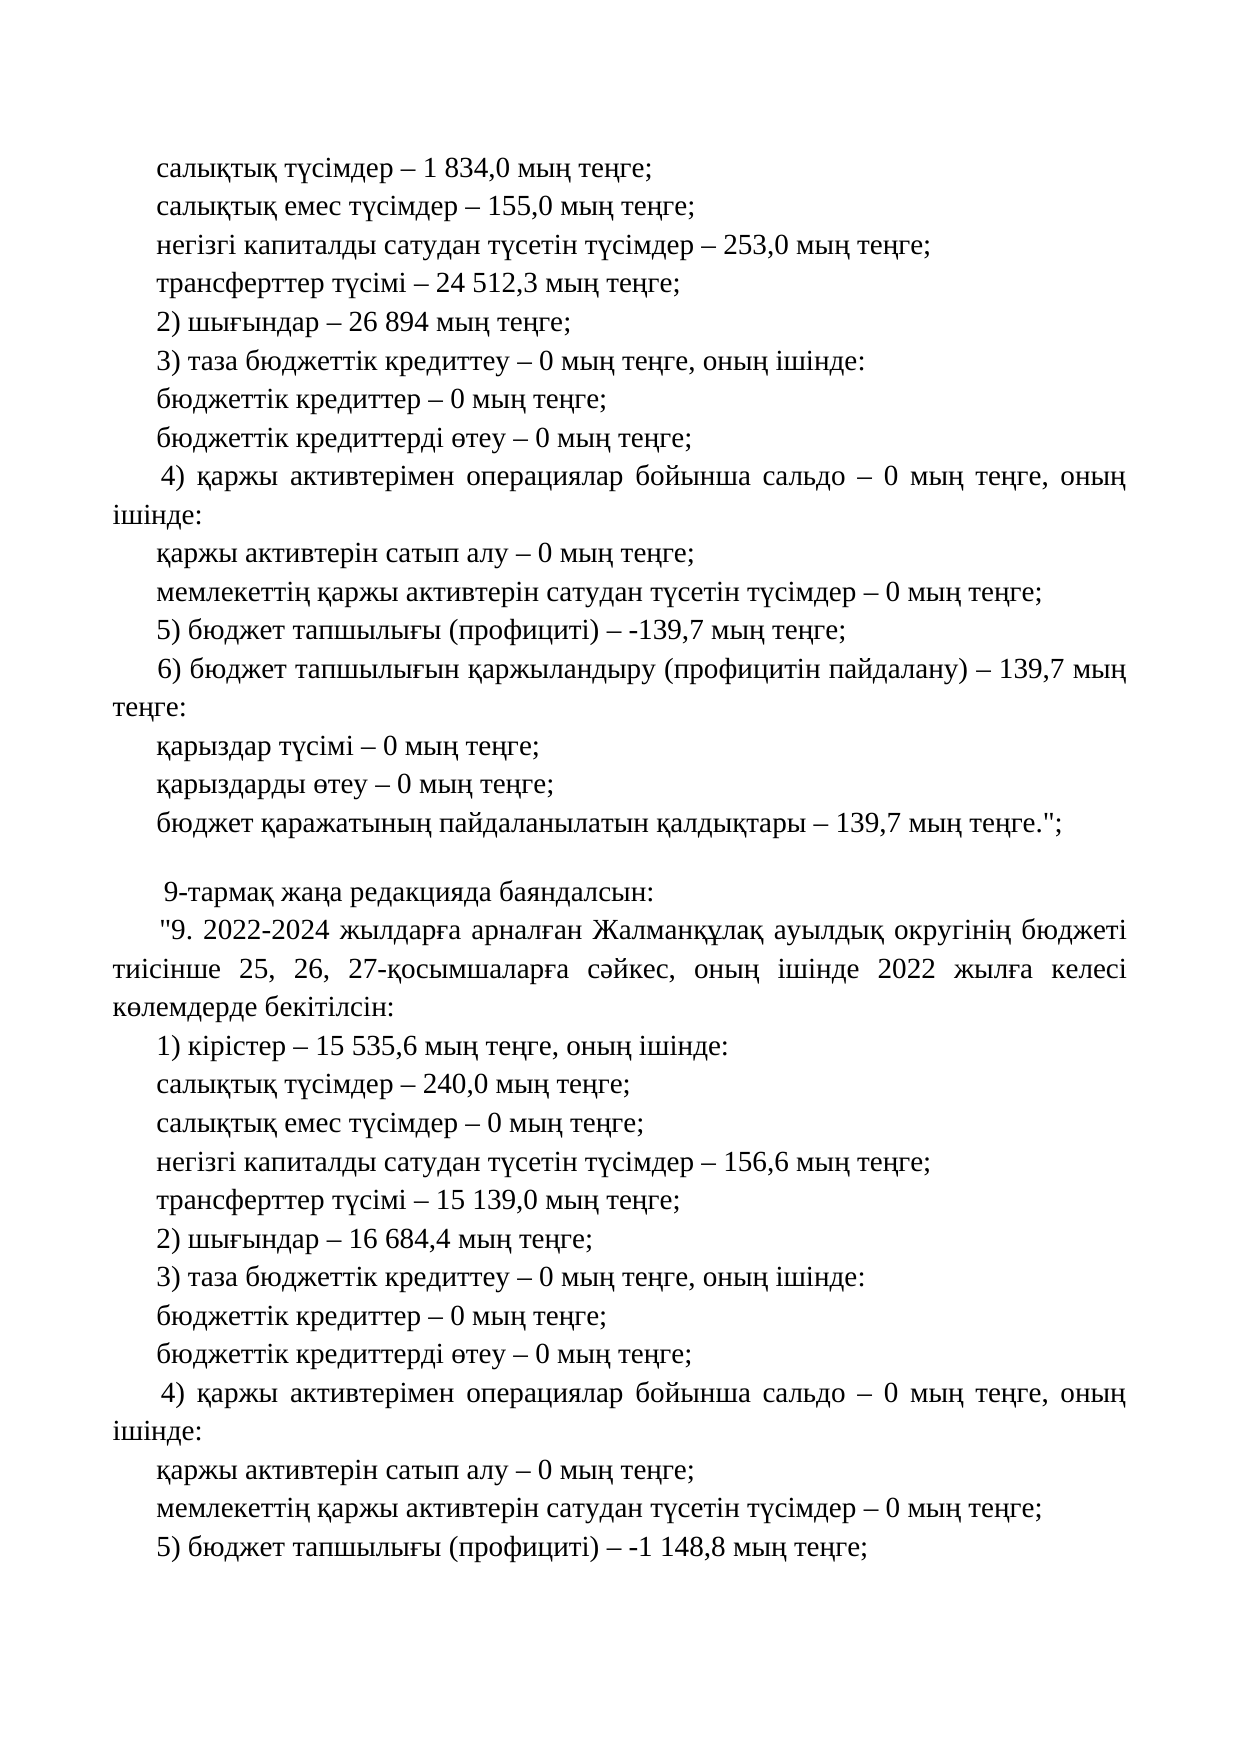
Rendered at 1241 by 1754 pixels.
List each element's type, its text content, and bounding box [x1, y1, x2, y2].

text қарыздарды өтеу – 0 мың теңге; [112, 767, 1128, 800]
text 2) шығындар – 16 684,4 мың теңге; [112, 1221, 1128, 1254]
text қаржы активтерін сатып алу – 0 мың теңге; [112, 535, 1128, 569]
text бюджеттік кредиттерді өтеу – 0 мың теңге; [112, 420, 1128, 453]
text мемлекеттің қаржы активтерін сатудан түсетін түсімдер – 0 мың теңге; [112, 1491, 1128, 1524]
text трансферттер түсімі – 24 512,3 мың теңге; [112, 266, 1128, 299]
text 2) шығындар – 26 894 мың теңге; [112, 304, 1128, 338]
text 4) қаржы активтерімен операциялар бойынша сальдо – 0 мың теңге, оның ішінде: [112, 458, 1128, 530]
text 5) бюджет тапшылығы (профициті) – -1 148,8 мың теңге; [112, 1529, 1128, 1563]
text 1) кірістер – 15 535,6 мың теңге, оның ішінде: [112, 1028, 1128, 1062]
text 4) қаржы активтерімен операциялар бойынша сальдо – 0 мың теңге, оның ішінде: [112, 1375, 1128, 1447]
text салықтық түсімдер – 240,0 мың теңге; [112, 1067, 1128, 1100]
text негізгі капиталды сатудан түсетін түсімдер – 253,0 мың теңге; [112, 227, 1128, 261]
text қаржы активтерін сатып алу – 0 мың теңге; [112, 1452, 1128, 1486]
text негізгі капиталды сатудан түсетін түсімдер – 156,6 мың теңге; [112, 1144, 1128, 1177]
text 3) таза бюджеттік кредиттеу – 0 мың теңге, оның ішінде: [112, 343, 1128, 376]
text бюджеттік кредиттер – 0 мың теңге; [112, 1298, 1128, 1331]
text салықтық емес түсімдер – 0 мың теңге; [112, 1105, 1128, 1139]
text "9. 2022-2024 жылдарға арналған Жалманқұлақ ауылдық округінің бюджеті тиісінше 25, 26, 27-қосымшаларға сәйкес, оның ішінде 2022 жылға келесі көлемдерде бекітілсін: [112, 912, 1128, 1023]
text мемлекеттің қаржы активтерін сатудан түсетін түсімдер – 0 мың теңге; [112, 574, 1128, 607]
text бюджет қаражатының пайдаланылатын қалдықтары – 139,7 мың теңге."; [112, 805, 1128, 839]
text 3) таза бюджеттік кредиттеу – 0 мың теңге, оның ішінде: [112, 1259, 1128, 1293]
text трансферттер түсімі – 15 139,0 мың теңге; [112, 1182, 1128, 1216]
text салықтық емес түсімдер – 155,0 мың теңге; [112, 188, 1128, 222]
text салықтық түсімдер – 1 834,0 мың теңге; [112, 150, 1128, 183]
text 5) бюджет тапшылығы (профициті) – -139,7 мың теңге; [112, 612, 1128, 646]
text бюджеттік кредиттер – 0 мың теңге; [112, 381, 1128, 415]
text 9-тармақ жаңа редакцияда баяндалсын: [112, 874, 1128, 907]
text бюджеттік кредиттерді өтеу – 0 мың теңге; [112, 1336, 1128, 1370]
text 6) бюджет тапшылығын қаржыландыру (профицитін пайдалану) – 139,7 мың теңге: [112, 651, 1128, 723]
text қарыздар түсімі – 0 мың теңге; [112, 728, 1128, 762]
